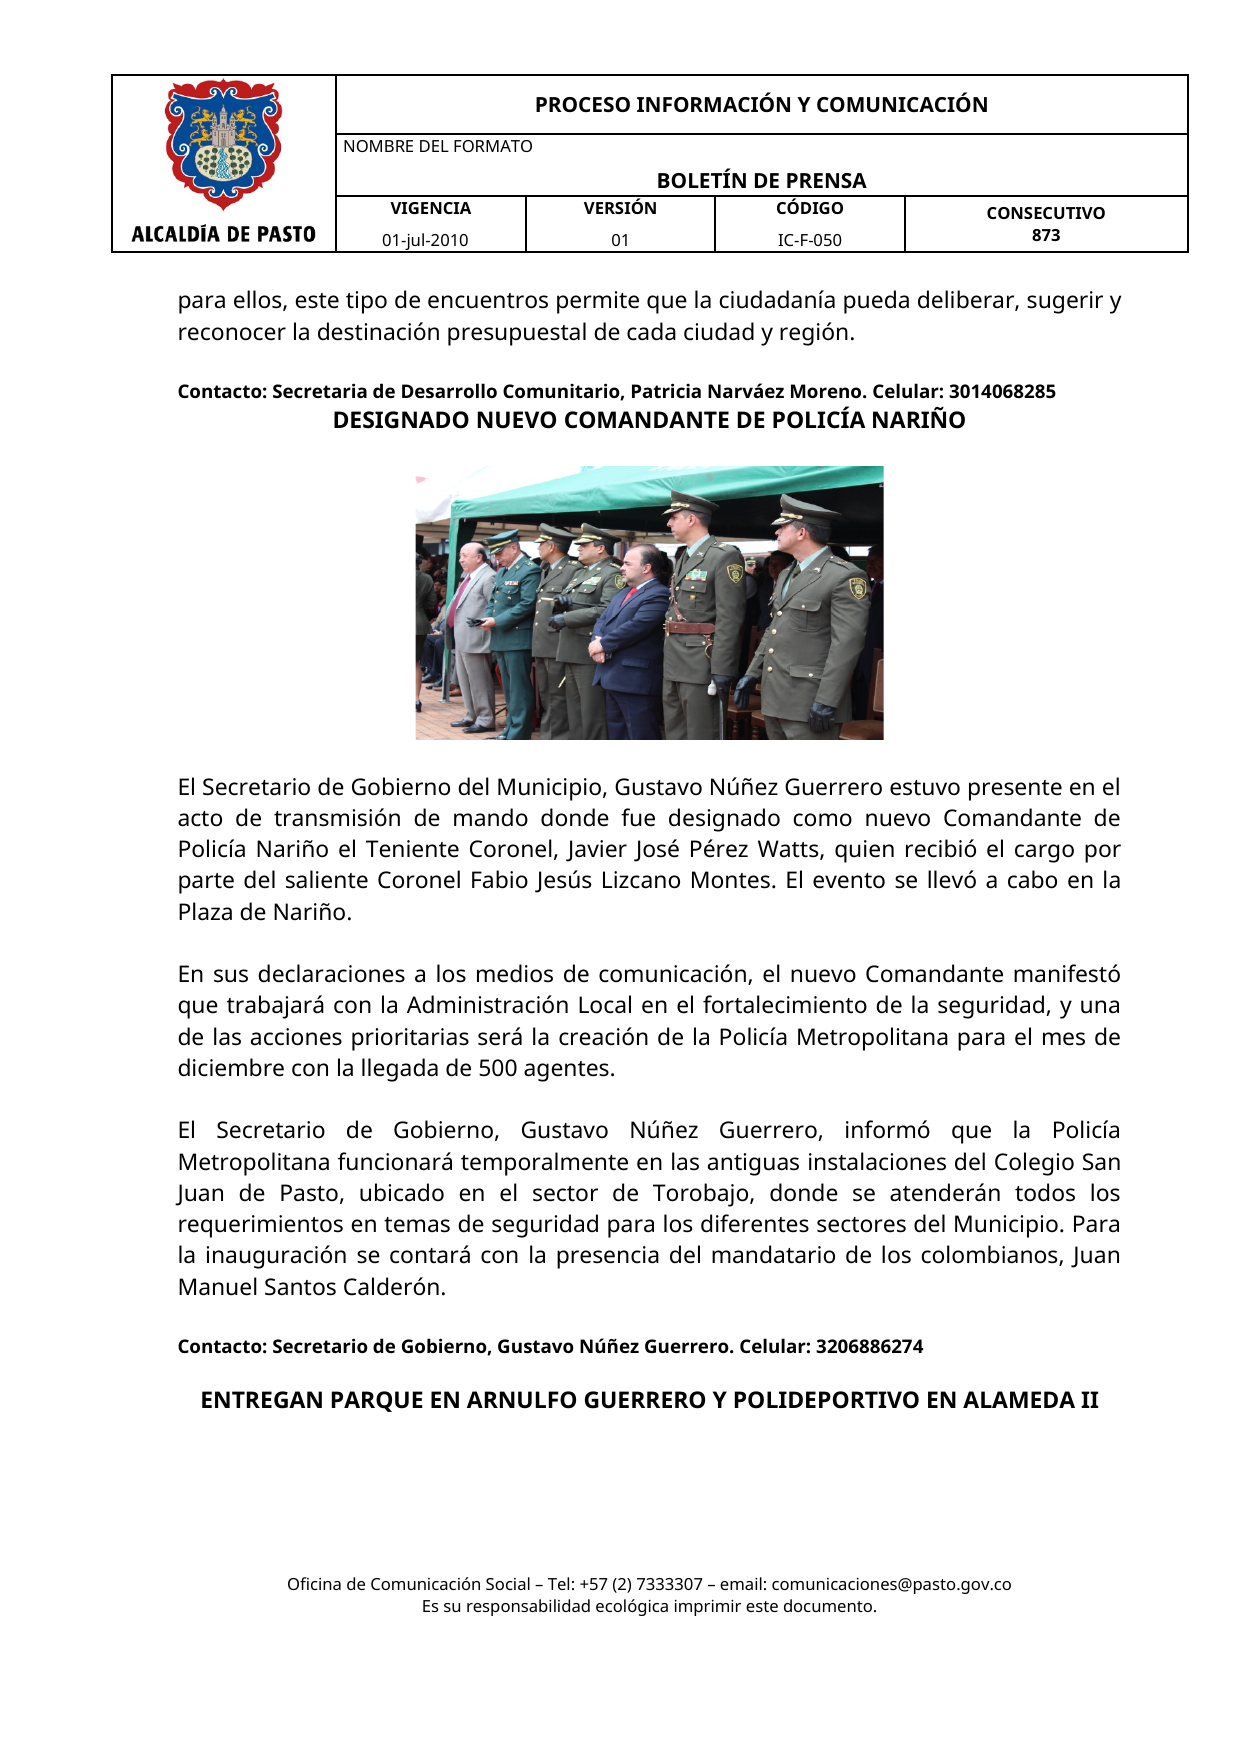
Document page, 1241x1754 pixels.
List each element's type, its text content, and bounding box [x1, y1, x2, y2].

text Contacto: Secretaria de Desarrollo Comunitario, Patricia Narváez Moreno. Celular: 3014068285 [177, 378, 1122, 404]
text Contacto: Secretario de Gobierno, Gustavo Núñez Guerrero. Celular: 3206886274 [177, 1333, 1122, 1359]
text El Secretario de Gobierno del Municipio, Gustavo Núñez Guerrero estuvo presente en el acto de transmisión de mando donde fue designado como nuevo Comandante de Policía Nariño el Teniente Coronel, Javier José Pérez Watts, quien recibió el cargo por parte del saliente Coronel Fabio Jesús Lizcano Montes. El evento se llevó a cabo en la Plaza de Nariño. [177, 771, 1122, 927]
text El Secretario de Gobierno, Gustavo Núñez Guerrero, informó que la Policía Metropolitana funcionará temporalmente en las antiguas instalaciones del Colegio San Juan de Pasto, ubicado en el sector de Torobajo, donde se atenderán todos los requerimientos en temas de seguridad para los diferentes sectores del Municipio. Para la inauguración se contará con la presencia del mandatario de los colombianos, Juan Manuel Santos Calderón. [177, 1114, 1122, 1302]
picture [415, 466, 884, 740]
picture [118, 76, 327, 242]
text En sus declaraciones a los medios de comunicación, el nuevo Comandante manifestó que trabajará con la Administración Local en el fortalecimiento de la seguridad, y una de las acciones prioritarias será la creación de la Policía Metropolitana para el mes de diciembre con la llegada de 500 agentes. [177, 958, 1122, 1083]
text ENTREGAN PARQUE EN ARNULFO GUERRERO Y POLIDEPORTIVO EN ALAMEDA II [177, 1384, 1122, 1415]
text DESIGNADO NUEVO COMANDANTE DE POLICÍA NARIÑO [177, 404, 1122, 435]
